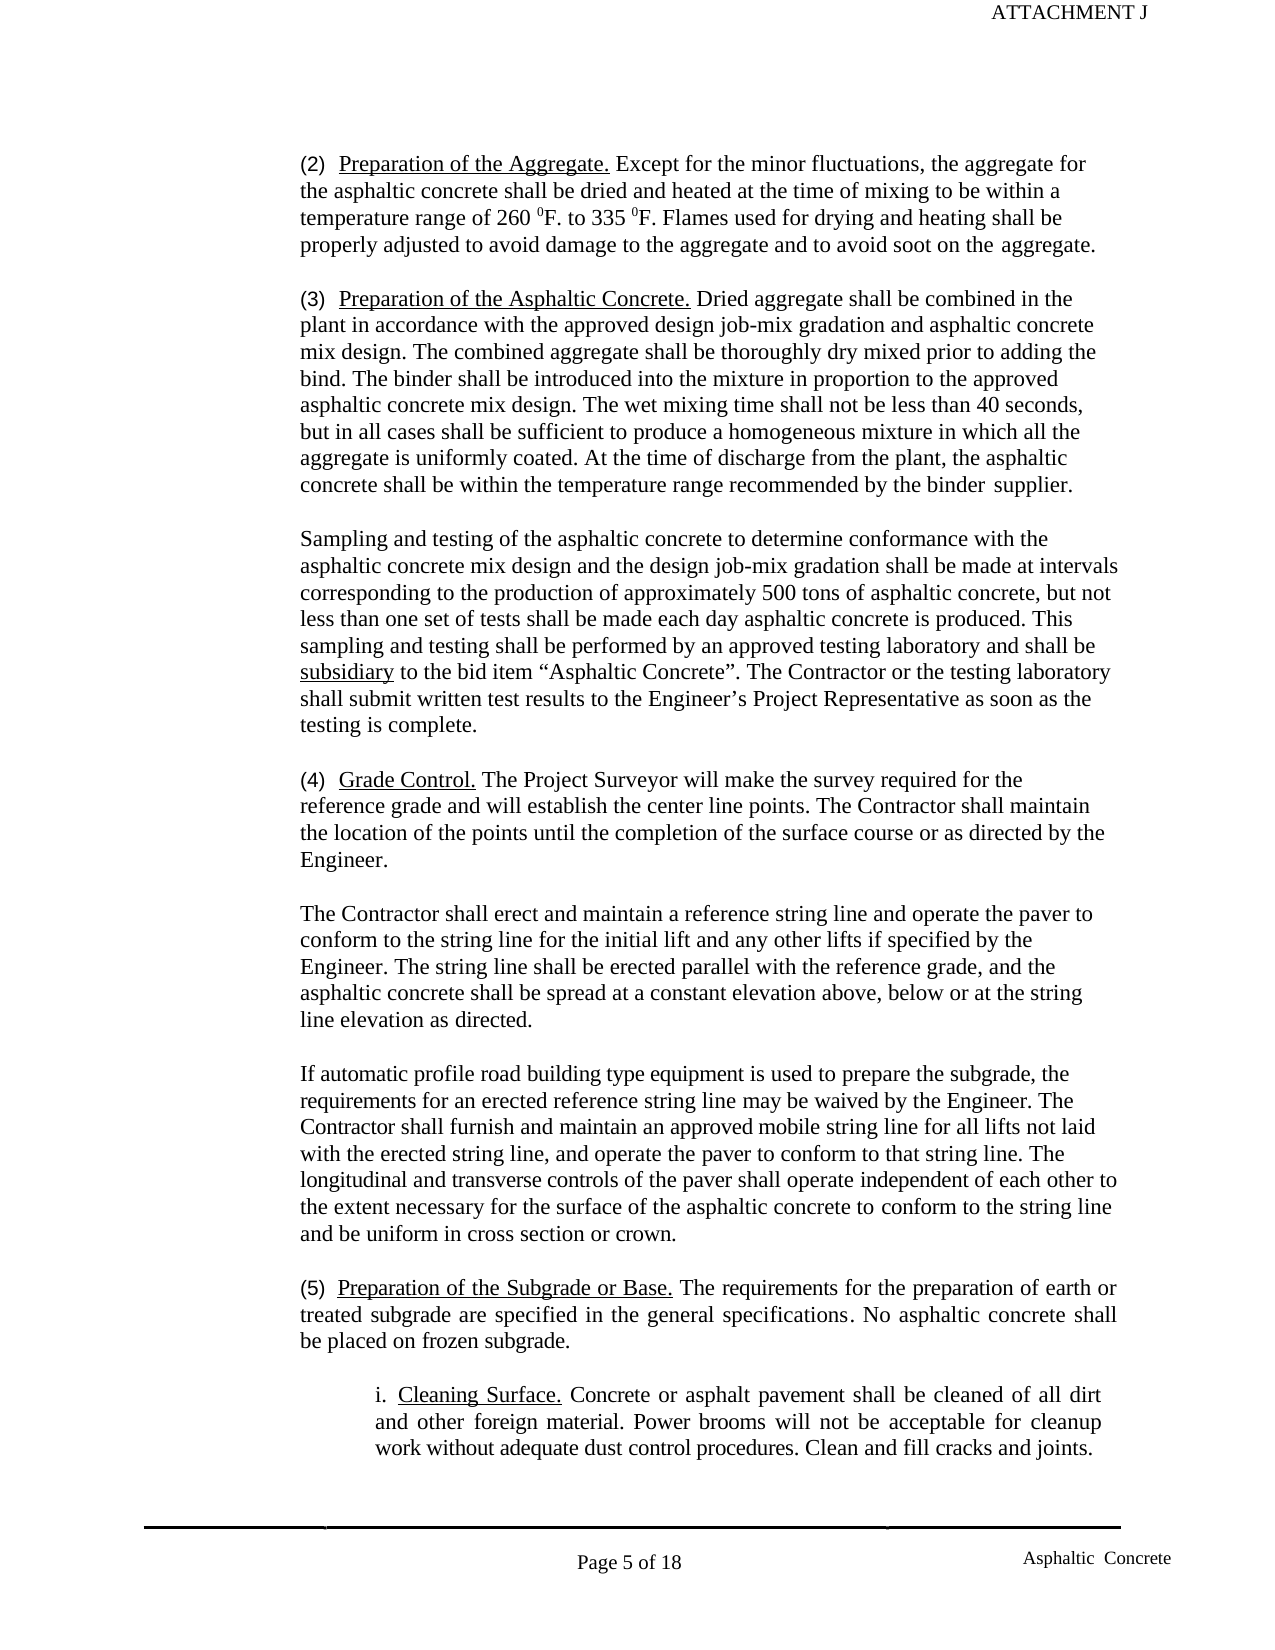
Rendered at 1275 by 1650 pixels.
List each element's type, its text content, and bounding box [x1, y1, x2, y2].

list Preparation of the Subgrade or Base. The requirements for the preparation of earth or treated subgrade are specified in the general specifications. No asphaltic concrete shall be placed on frozen subgrade. [300, 1274, 1118, 1354]
text The Contractor shall erect and maintain a reference string line and operate the paver to conform to the string line for the initial lift and any other lifts if specified by the Engineer. The string line shall be erected parallel with the reference grade, and the asphaltic concrete shall be spread at a constant elevation above, below or at the string line elevation as directed. [300, 900, 1106, 1032]
text Sampling and testing of the asphaltic concrete to determine conformance with the asphaltic concrete mix design and the design job-mix gradation shall be made at intervals corresponding to the production of approximately 500 tons of asphaltic concrete, but not less than one set of tests shall be made each day asphaltic concrete is produced. This sampling and testing shall be performed by an approved testing laboratory and shall be subsidiary to the bid item “Asphaltic Concrete”. The Contractor or the testing laboratory shall submit written test results to the Engineer’s Project Representative as soon as the testing is complete. [300, 525, 1124, 738]
list Cleaning Surface. Concrete or asphalt pavement shall be cleaned of all dirt and other foreign material. Power brooms will not be acceptable for cleanup work without adequate dust control procedures. Clean and fill cracks and joints. [375, 1381, 1102, 1461]
list Preparation of the Aggregate. Except for the minor fluctuations, the aggregate for the asphaltic concrete shall be dried and heated at the time of mixing to be within a temperature range of 260 0F. to 335 0F. Flames used for drying and heating shall be properly adjusted to avoid damage to the aggregate and to avoid soot on the aggregate. [300, 150, 1102, 258]
list Preparation of the Asphaltic Concrete. Dried aggregate shall be combined in the plant in accordance with the approved design job-mix gradation and asphaltic concrete mix design. The combined aggregate shall be thoroughly dry mixed prior to adding the bind. The binder shall be introduced into the mixture in proportion to the approved asphaltic concrete mix design. The wet mixing time shall not be less than 40 seconds, but in all cases shall be sufficient to produce a homogeneous mixture in which all the aggregate is uniformly coated. At the time of discharge from the plant, the asphaltic concrete shall be within the temperature range recommended by the binder supplier. [300, 285, 1099, 497]
list Grade Control. The Project Surveyor will make the survey required for the reference grade and will establish the center line points. The Contractor shall maintain the location of the points until the completion of the surface course or as directed by the Engineer. [300, 766, 1111, 872]
text If automatic profile road building type equipment is used to prepare the subgrade, the requirements for an erected reference string line may be waived by the Engineer. The Contractor shall furnish and maintain an approved mobile string line for all lifts not laid with the erected string line, and operate the paver to conform to that string line. The longitudinal and transverse controls of the paver shall operate independent of each other to the extent necessary for the surface of the asphaltic concrete to conform to the string line and be uniform in cross section or crown. [300, 1060, 1124, 1246]
